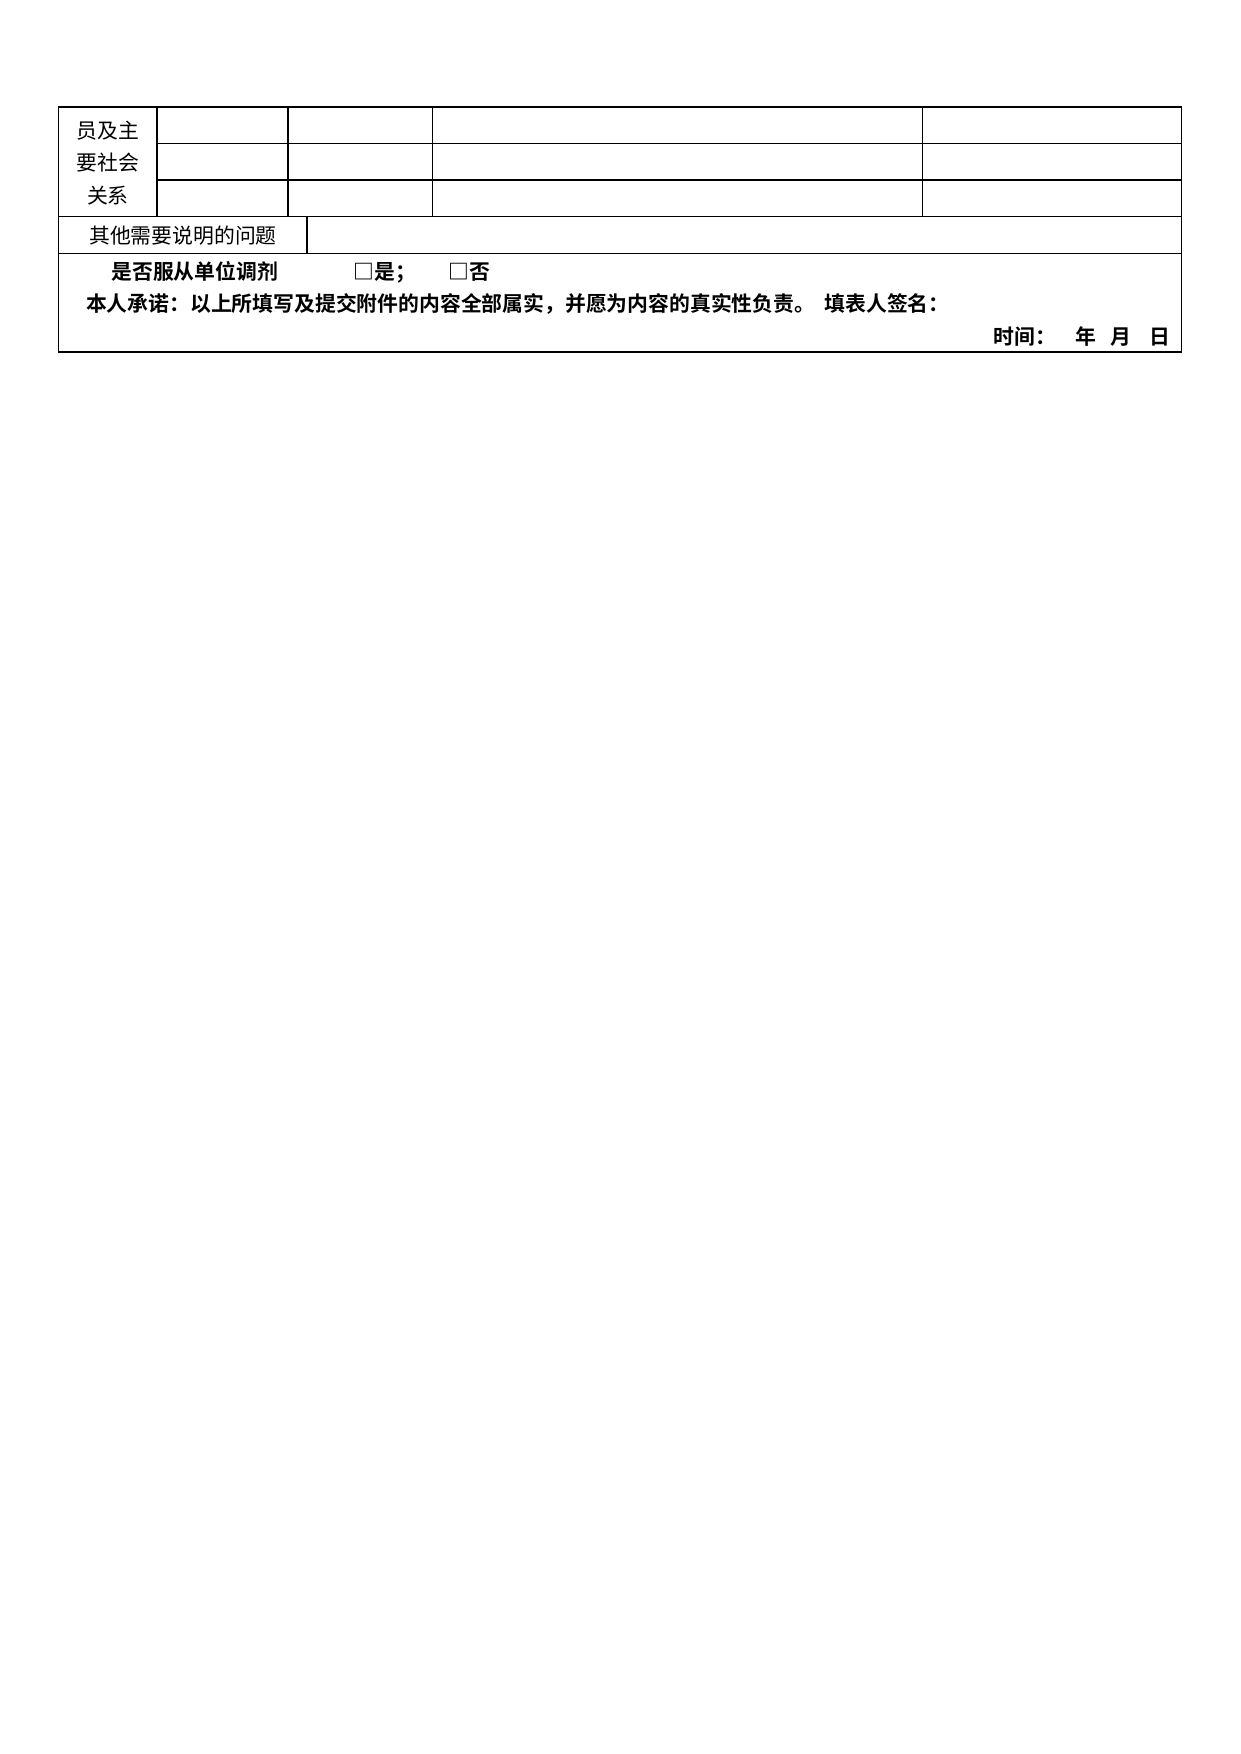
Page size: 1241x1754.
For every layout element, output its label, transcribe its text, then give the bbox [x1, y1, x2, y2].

table_cell [289, 108, 432, 143]
table_cell [923, 181, 1181, 216]
table_cell 是否服从单位调剂 □是； □否 本人承诺：以上所填写及提交附件的内容全部属实，并愿为内容的真实性负责。 填表人签名： 时间： 年 月 日 [59, 254, 1181, 351]
table_cell [308, 217, 1181, 252]
table_cell [158, 144, 287, 179]
table_cell [433, 181, 922, 216]
table_cell [433, 108, 922, 143]
table_cell [289, 144, 432, 179]
table_cell [289, 181, 432, 216]
table_cell [923, 144, 1181, 179]
table_cell 其他需要说明的问题 [59, 217, 306, 252]
table_cell [433, 144, 922, 179]
table_cell [923, 108, 1181, 143]
table_cell 家庭成员及主要社会关系 [59, 108, 156, 216]
table_cell [158, 181, 287, 216]
table_cell [158, 108, 287, 143]
